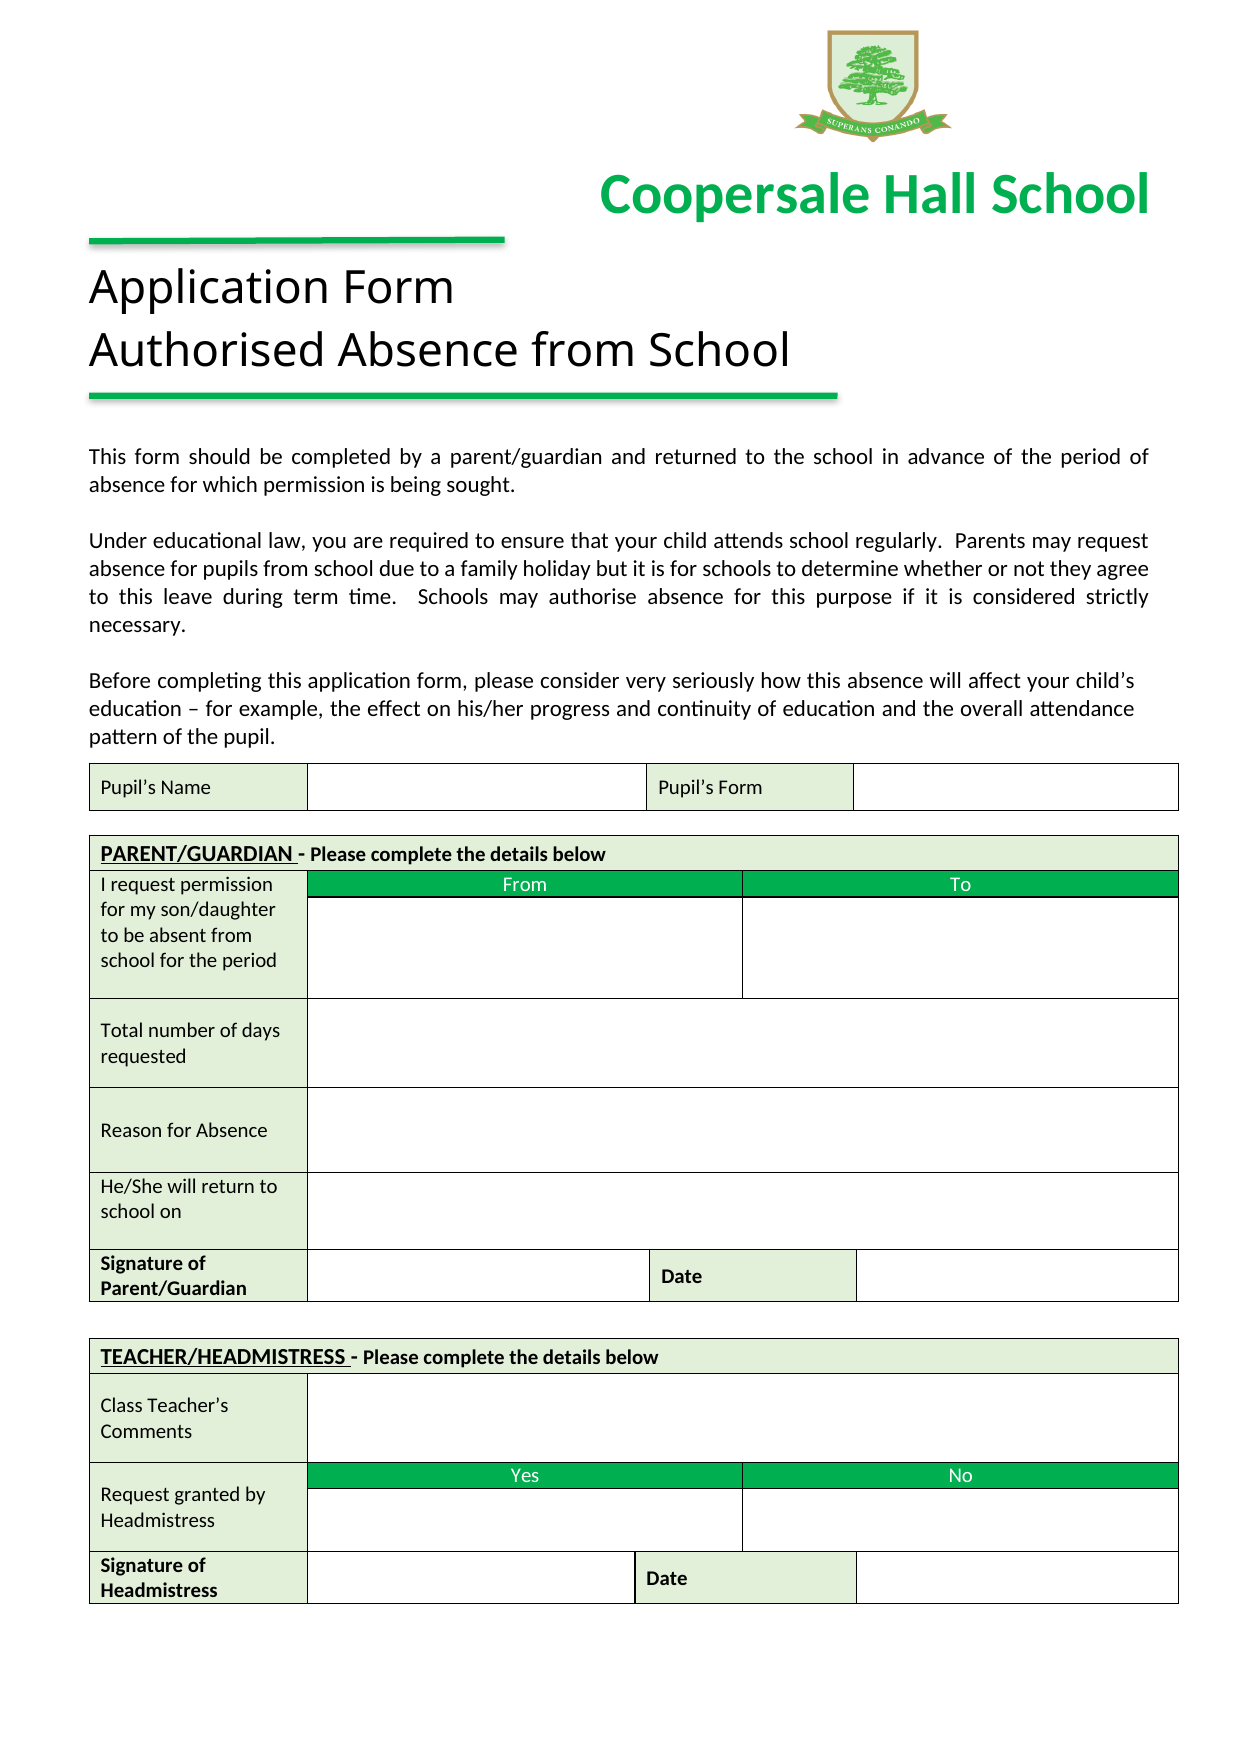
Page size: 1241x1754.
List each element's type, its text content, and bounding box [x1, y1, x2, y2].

table_cell Date [650, 1250, 856, 1301]
table_cell Date [636, 1552, 856, 1603]
table_cell He/She will return to school on [90, 1173, 307, 1249]
table_cell [308, 1374, 1178, 1462]
table_cell Signature of Headmistress [90, 1552, 307, 1603]
table_cell Signature of Parent/Guardian [90, 1250, 307, 1301]
table_cell Request granted by Headmistress [90, 1463, 307, 1551]
picture [790, 27, 956, 145]
table_cell [308, 1489, 742, 1551]
text Coopersale Hall School [89, 157, 1152, 228]
table_header Pupil’s Form [647, 764, 853, 810]
table_cell [308, 1250, 649, 1301]
text This form should be completed by a parent/guardian and returned to the school in advance of the period of absence for which permission is being sought. [89, 442, 1152, 498]
table_cell [857, 1250, 1178, 1301]
table_cell No [743, 1463, 1178, 1488]
text Authorised Absence from School [89, 317, 1152, 379]
text Application Form [89, 255, 1152, 317]
table_cell [308, 898, 742, 998]
table_cell Reason for Absence [90, 1088, 307, 1172]
text Before completing this application form, please consider very seriously how this absence will affect your child’s education – for example, the effect on his/her progress and continuity of education and the overall attendance pattern of the pupil. [89, 666, 1137, 750]
table_cell [308, 1088, 1178, 1172]
table_cell [308, 1552, 634, 1603]
table_cell To [743, 871, 1178, 896]
text Under educational law, you are required to ensure that your child attends school regularly. Parents may request absence for pupils from school due to a family holiday but it is for schools to determine whether or not they agree to this leave during term time. Schools may authorise absence for this purpose if it is considered strictly necessary. [89, 526, 1152, 638]
table_cell Yes [308, 1463, 742, 1488]
table_header [308, 764, 646, 810]
table_cell I request permission for my son/daughter to be absent from school for the period [90, 871, 307, 998]
table_cell Class Teacher’s Comments [90, 1374, 307, 1462]
table_header [854, 764, 1178, 810]
table_header Pupil’s Name [90, 764, 307, 810]
table_cell [857, 1552, 1178, 1603]
table_header PARENT/GUARDIAN - Please complete the details below [90, 836, 1178, 870]
table_cell [308, 999, 1178, 1087]
table_cell From [308, 871, 742, 896]
table_cell [743, 898, 1178, 998]
table_cell Total number of days requested [90, 999, 307, 1087]
table_cell [743, 1489, 1178, 1551]
table_header TEACHER/HEADMISTRESS - Please complete the details below [90, 1339, 1178, 1373]
table_cell [308, 1173, 1178, 1249]
